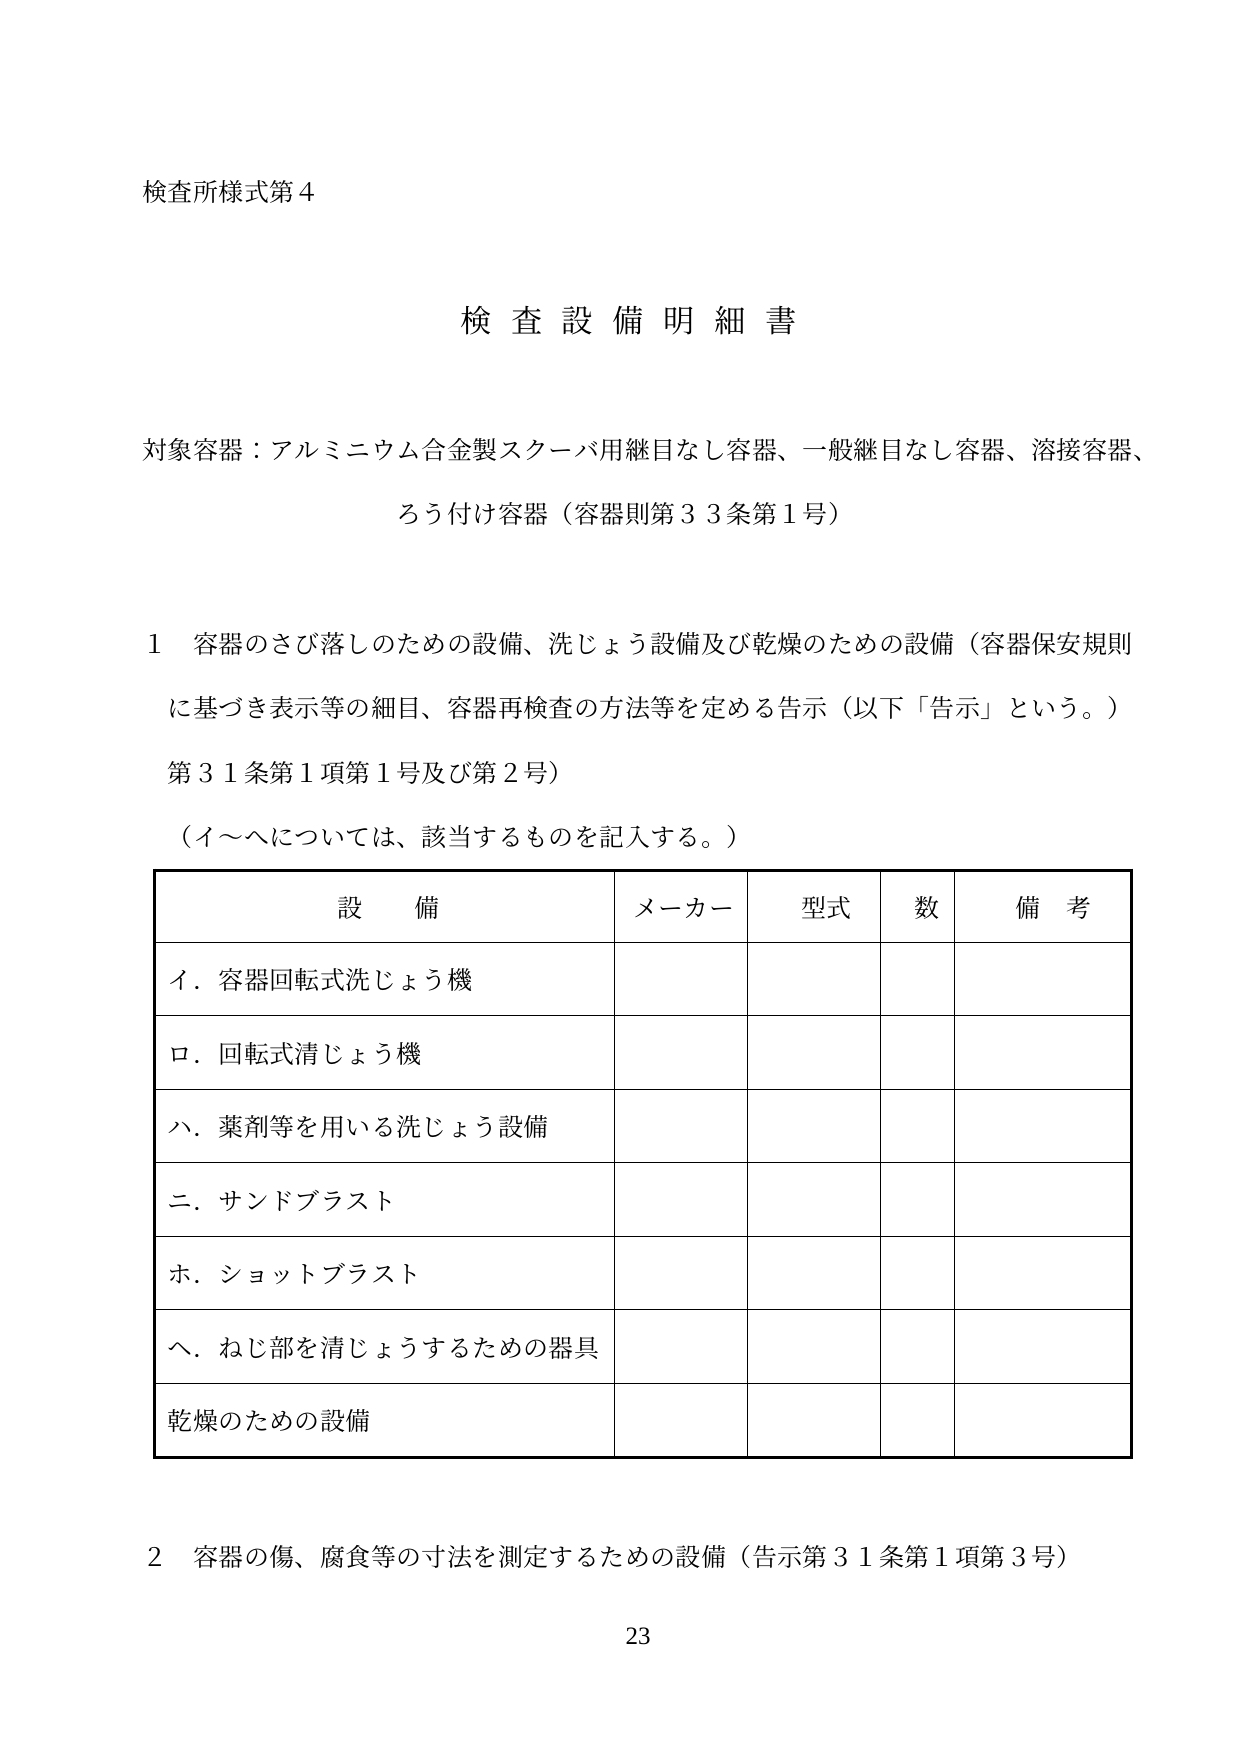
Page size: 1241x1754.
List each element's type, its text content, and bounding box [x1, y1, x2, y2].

table_cell [881, 1384, 954, 1456]
table_cell [748, 943, 880, 1015]
table_header 数 [881, 872, 954, 942]
table_cell ヘ．ねじ部を清じょうするための器具 [156, 1310, 614, 1382]
table_cell [748, 1237, 880, 1309]
table_cell 乾燥のための設備 [156, 1384, 614, 1456]
table_cell [881, 1163, 954, 1236]
text 検査設備明細書 [142, 287, 1133, 352]
table_cell [748, 1310, 880, 1382]
table_header 設 備 [156, 872, 614, 942]
table_cell [748, 1384, 880, 1456]
table_cell [615, 943, 747, 1015]
table_cell [881, 1237, 954, 1309]
table_header メーカー [615, 872, 747, 942]
table_cell [615, 1163, 747, 1236]
text （イ～へについては、該当するものを記入する。） [142, 804, 1133, 868]
table_cell [748, 1016, 880, 1089]
table_cell [955, 943, 1130, 1015]
table_cell ホ．ショットブラスト [156, 1237, 614, 1309]
table_cell イ．容器回転式洗じょう機 [156, 943, 614, 1015]
table_cell [955, 1090, 1130, 1162]
table_cell [955, 1310, 1130, 1382]
table_cell [955, 1163, 1130, 1236]
text １ 容器のさび落しのための設備、洗じょう設備及び乾燥のための設備（容器保安規則に基づき表示等の細目、容器再検査の方法等を定める告示（以下「告示」という。）第３１条第１項第１号及び第２号） [142, 610, 1133, 804]
text 検査所様式第４ [142, 158, 1133, 223]
table_cell [955, 1016, 1130, 1089]
text 対象容器：アルミニウム合金製スクーバ用継目なし容器、一般継目なし容器、溶接容器、 ろう付け容器（容器則第３３条第１号） [142, 416, 1133, 546]
table_cell [955, 1237, 1130, 1309]
table_cell [615, 1384, 747, 1456]
table_cell [955, 1384, 1130, 1456]
table_header 型式 [748, 872, 880, 942]
table_cell [881, 943, 954, 1015]
table_cell ハ．薬剤等を用いる洗じょう設備 [156, 1090, 614, 1162]
table_cell [748, 1163, 880, 1236]
table_cell [615, 1090, 747, 1162]
table_cell [615, 1310, 747, 1382]
text ２ 容器の傷、腐食等の寸法を測定するための設備（告示第３１条第１項第３号） [142, 1524, 1133, 1588]
table_cell ロ．回転式清じょう機 [156, 1016, 614, 1089]
table_header 備 考 [955, 872, 1130, 942]
table_cell ニ．サンドブラスト [156, 1163, 614, 1236]
table_cell [881, 1016, 954, 1089]
table_cell [881, 1090, 954, 1162]
table_cell [615, 1237, 747, 1309]
table_cell [881, 1310, 954, 1382]
table_cell [748, 1090, 880, 1162]
table_cell [615, 1016, 747, 1089]
